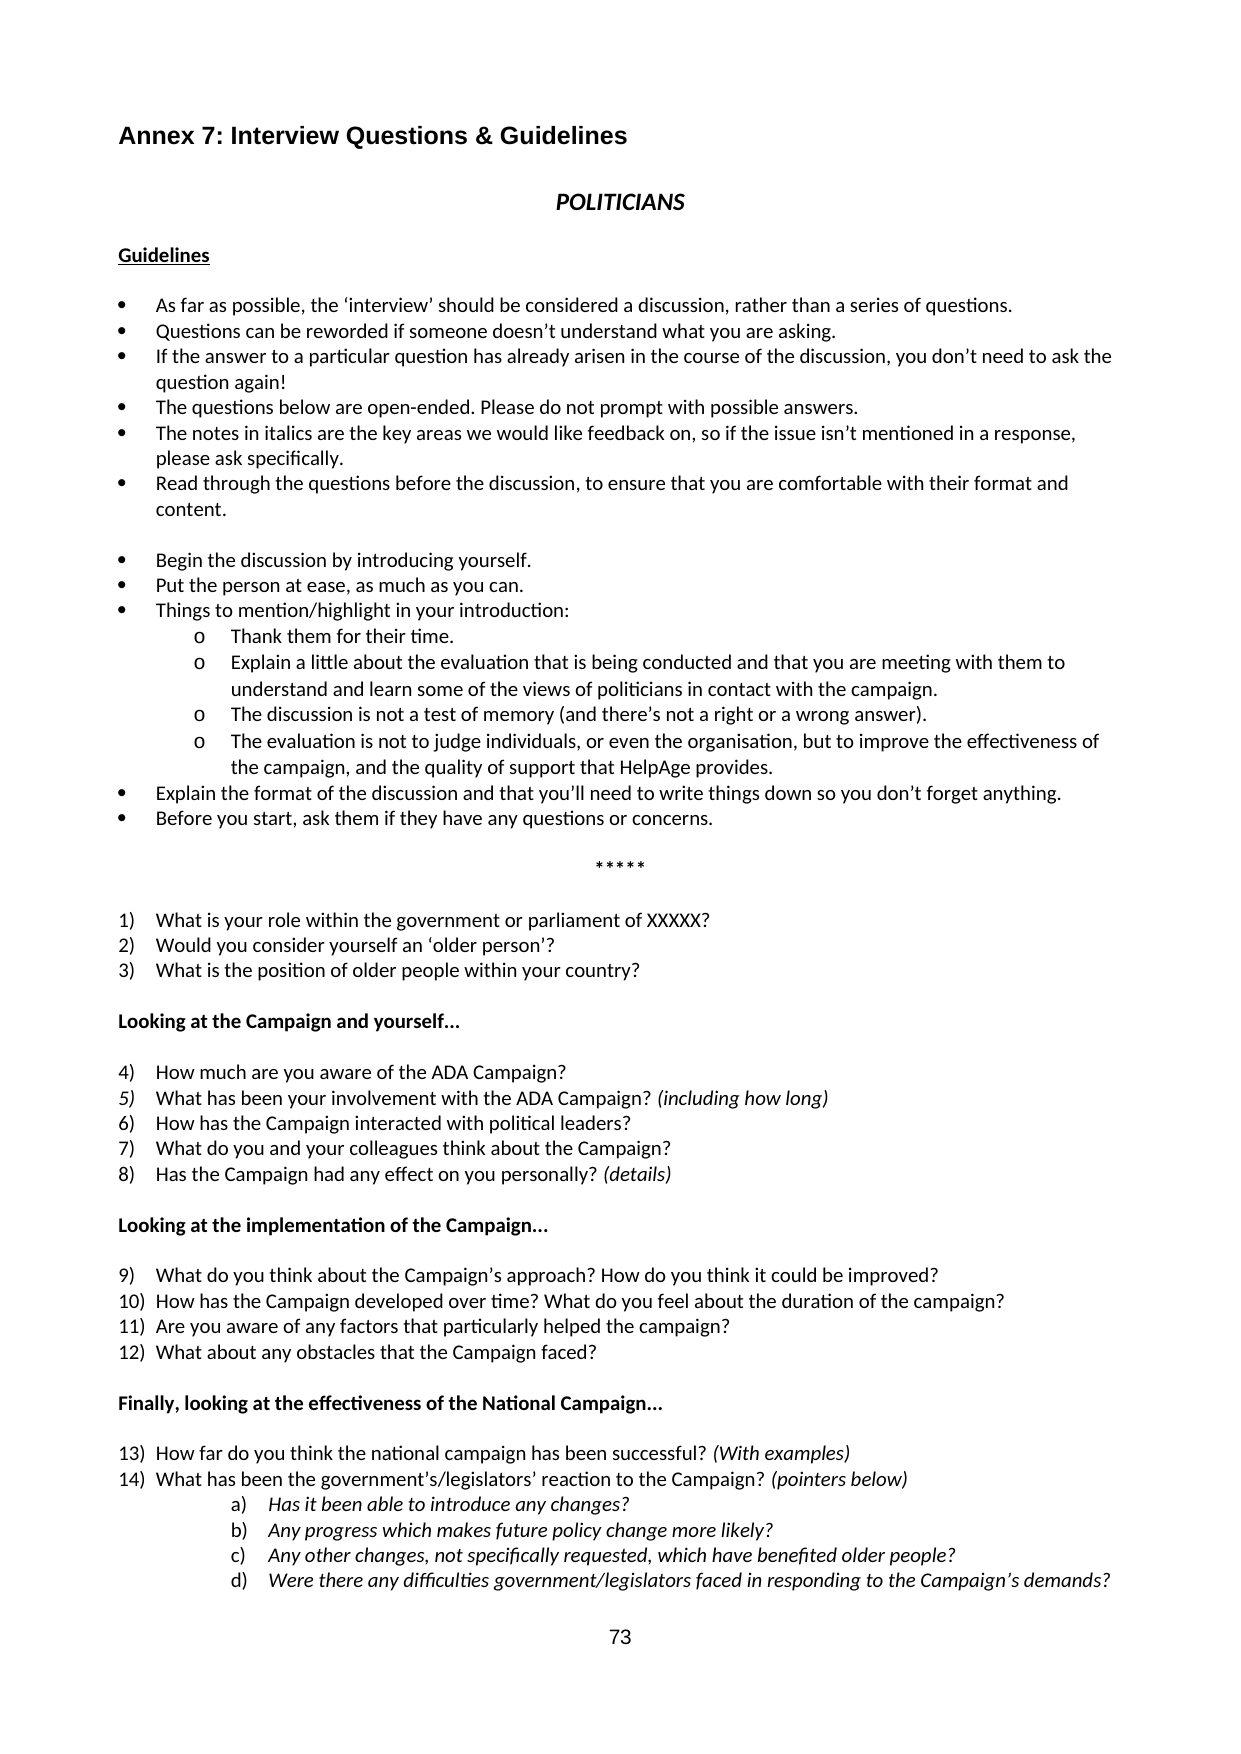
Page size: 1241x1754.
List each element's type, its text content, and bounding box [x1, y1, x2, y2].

list Read through the questions before the discussion, to ensure that you are comfortable with their format and content. [118, 471, 1122, 521]
list Any other changes, not specifically requested, which have benefited older people? [231, 1542, 1122, 1568]
text Finally, looking at the effectiveness of the National Campaign... [118, 1390, 1122, 1415]
list What do you think about the Campaign’s approach? How do you think it could be improved? [118, 1263, 1122, 1288]
list How has the Campaign developed over time? What do you feel about the duration of the campaign? [118, 1288, 1122, 1313]
list What is your role within the government or parliament of XXXXX? [118, 907, 1122, 932]
list What about any obstacles that the Campaign faced? [118, 1339, 1122, 1364]
subtitle Annex 7: Interview Questions & Guidelines [118, 118, 1122, 149]
list The questions below are open-ended. Please do not prompt with possible answers. [118, 394, 1122, 420]
list Are you aware of any factors that particularly helped the campaign? [118, 1313, 1122, 1339]
list Explain a little about the evaluation that is being conducted and that you are meeting with them to understand and learn some of the views of politicians in contact with the campaign. [193, 649, 1122, 701]
list The evaluation is not to judge individuals, or even the organisation, but to improve the effectiveness of the campaign, and the quality of support that HelpAge provides. [193, 728, 1122, 780]
list How has the Campaign interacted with political leaders? [118, 1110, 1122, 1136]
text ***** [118, 856, 1122, 881]
list The notes in italics are the key areas we would like feedback on, so if the issue isn’t mentioned in a response, please ask specifically. [118, 420, 1122, 471]
text Guidelines [118, 242, 1122, 267]
text Looking at the implementation of the Campaign... [118, 1212, 1122, 1237]
text POLITICIANS [118, 186, 1122, 216]
list Begin the discussion by introducing yourself. [118, 547, 1122, 572]
list Before you start, ask them if they have any questions or concerns. [118, 805, 1122, 831]
list What has been your involvement with the ADA Campaign? (including how long) [118, 1085, 1122, 1110]
list Questions can be reworded if someone doesn’t understand what you are asking. [118, 318, 1122, 343]
list How far do you think the national campaign has been successful? (With examples) [118, 1441, 1122, 1466]
list Any progress which makes future policy change more likely? [231, 1517, 1122, 1542]
list Thank them for their time. [193, 623, 1122, 649]
list Put the person at ease, as much as you can. [118, 572, 1122, 598]
list If the answer to a particular question has already arisen in the course of the discussion, you don’t need to ask the question again! [118, 343, 1122, 394]
list How much are you aware of the ADA Campaign? [118, 1059, 1122, 1085]
list What is the position of older people within your country? [118, 958, 1122, 983]
list Were there any difficulties government/legislators faced in responding to the Campaign’s demands? [231, 1568, 1122, 1593]
list What do you and your colleagues think about the Campaign? [118, 1136, 1122, 1161]
list Has the Campaign had any effect on you personally? (details) [118, 1161, 1122, 1186]
list Things to mention/highlight in your introduction: [118, 598, 1122, 623]
list Would you consider yourself an ‘older person’? [118, 932, 1122, 958]
list The discussion is not a test of memory (and there’s not a right or a wrong answer). [193, 701, 1122, 728]
text Looking at the Campaign and yourself... [118, 1008, 1122, 1034]
list Explain the format of the discussion and that you’ll need to write things down so you don’t forget anything. [118, 780, 1122, 805]
list What has been the government’s/legislators’ reaction to the Campaign? (pointers below) [118, 1466, 1122, 1491]
list As far as possible, the ‘interview’ should be considered a discussion, rather than a series of questions. [118, 293, 1122, 318]
list Has it been able to introduce any changes? [231, 1491, 1122, 1517]
